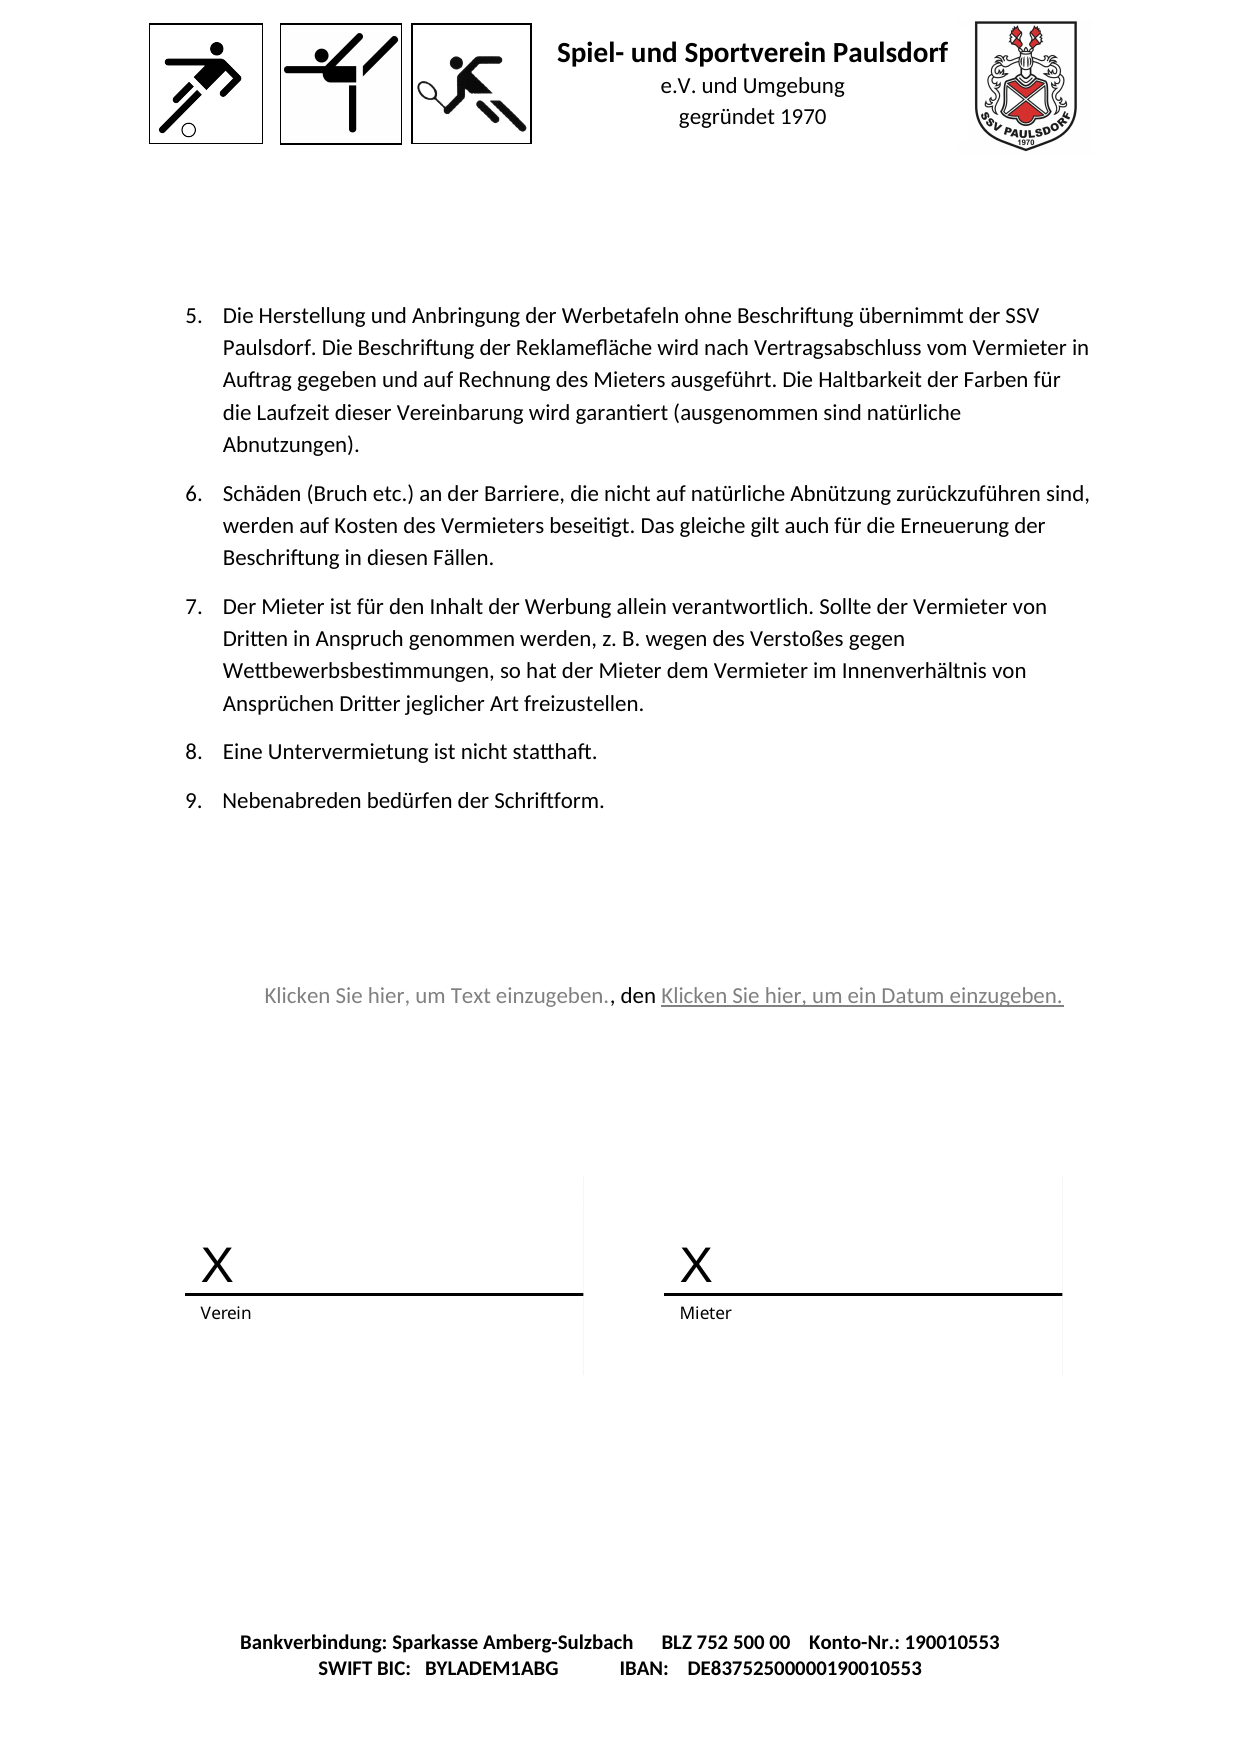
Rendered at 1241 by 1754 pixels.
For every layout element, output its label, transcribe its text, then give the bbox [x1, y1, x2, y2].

list Die Herstellung und Anbringung der Werbetafeln ohne Beschriftung übernimmt der SSV Paulsdorf. Die Beschriftung der Reklamefläche wird nach Vertragsabschluss vom Vermieter in Auftrag gegeben und auf Rechnung des Mieters ausgeführt. Die Haltbarkeit der Farben für die Laufzeit dieser Vereinbarung wird garantiert (ausgenommen sind natürliche Abnutzungen). [185, 301, 1092, 458]
list Der Mieter ist für den Inhalt der Werbung allein verantwortlich. Sollte der Vermieter von Dritten in Anspruch genommen werden, z. B. wegen des Verstoßes gegen Wettbewerbsbestimmungen, so hat der Mieter dem Vermieter im Innenverhältnis von Ansprüchen Dritter jeglicher Art freizustellen. [185, 592, 1092, 717]
picture [956, 19, 1093, 156]
list Eine Untervermietung ist nicht statthaft. [185, 737, 1092, 766]
list Nebenabreden bedürfen der Schriftform. [185, 786, 1092, 814]
picture [281, 25, 401, 143]
picture [150, 25, 262, 143]
list Schäden (Bruch etc.) an der Barriere, die nicht auf natürliche Abnützung zurückzuführen sind, werden auf Kosten des Vermieters beseitigt. Das gleiche gilt auch für die Erneuerung der Beschriftung in diesen Fällen. [185, 479, 1092, 571]
text , den [185, 981, 1092, 1009]
picture [413, 25, 530, 143]
